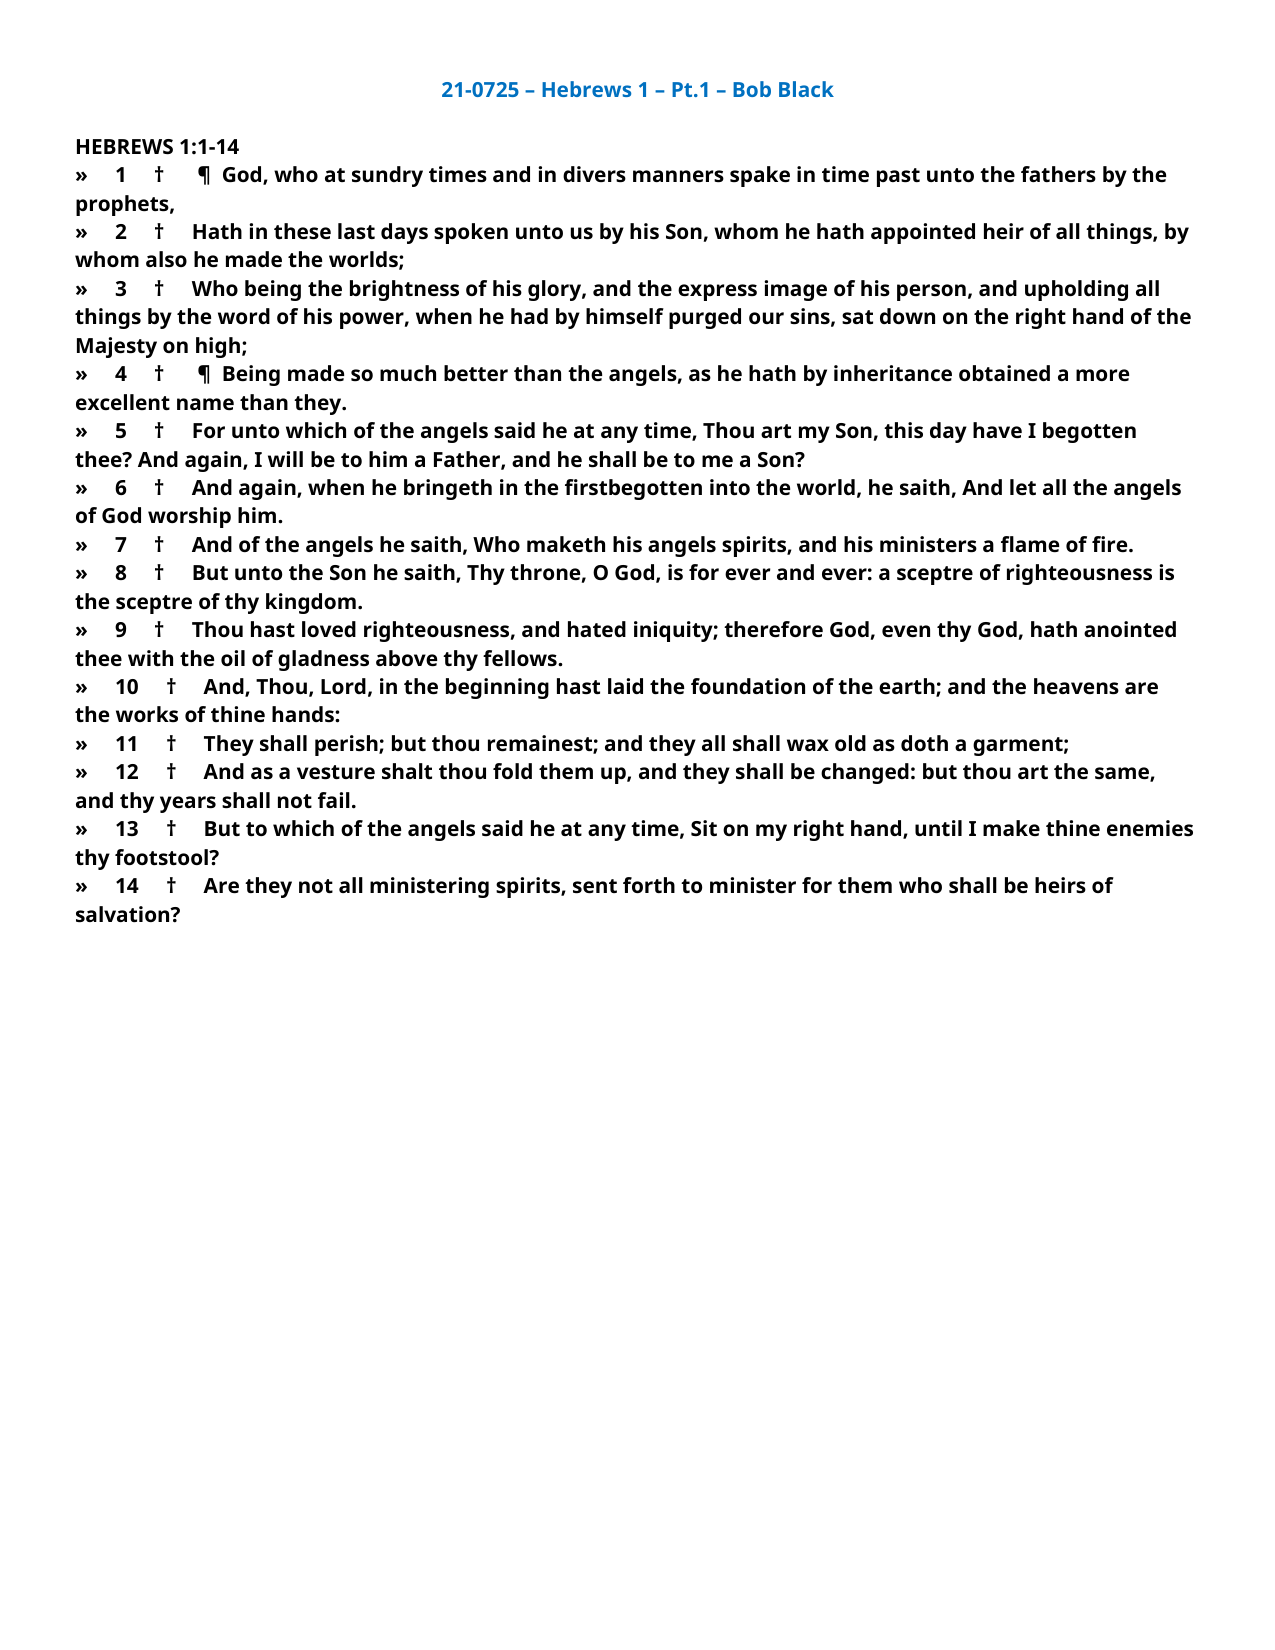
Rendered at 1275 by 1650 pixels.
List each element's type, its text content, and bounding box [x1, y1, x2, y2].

text » 11 † They shall perish; but thou remainest; and they all shall wax old as doth a garment; [75, 729, 1200, 757]
text » 12 † And as a vesture shalt thou fold them up, and they shall be changed: but thou art the same, and thy years shall not fail. [75, 757, 1200, 814]
text » 9 † Thou hast loved righteousness, and hated iniquity; therefore God, even thy God, hath anointed thee with the oil of gladness above thy fellows. [75, 615, 1200, 672]
text HEBREWS 1:1-14 [75, 132, 1200, 160]
text » 6 † And again, when he bringeth in the firstbegotten into the world, he saith, And let all the angels of God worship him. [75, 473, 1200, 530]
text » 13 † But to which of the angels said he at any time, Sit on my right hand, until I make thine enemies thy footstool? [75, 814, 1200, 871]
text » 8 † But unto the Son he saith, Thy throne, O God, is for ever and ever: a sceptre of righteousness is the sceptre of thy kingdom. [75, 558, 1200, 615]
text » 3 † Who being the brightness of his glory, and the express image of his person, and upholding all things by the word of his power, when he had by himself purged our sins, sat down on the right hand of the Majesty on high; [75, 274, 1200, 359]
text » 7 † And of the angels he saith, Who maketh his angels spirits, and his ministers a flame of fire. [75, 530, 1200, 558]
text 21-0725 – Hebrews 1 – Pt.1 – Bob Black [75, 75, 1200, 103]
text » 5 † For unto which of the angels said he at any time, Thou art my Son, this day have I begotten thee? And again, I will be to him a Father, and he shall be to me a Son? [75, 416, 1200, 473]
text » 4 † ¶ Being made so much better than the angels, as he hath by inheritance obtained a more excellent name than they. [75, 359, 1200, 416]
text » 2 † Hath in these last days spoken unto us by his Son, whom he hath appointed heir of all things, by whom also he made the worlds; [75, 217, 1200, 274]
text » 10 † And, Thou, Lord, in the beginning hast laid the foundation of the earth; and the heavens are the works of thine hands: [75, 672, 1200, 729]
text » 1 † ¶ God, who at sundry times and in divers manners spake in time past unto the fathers by the prophets, [75, 160, 1200, 217]
text » 14 † Are they not all ministering spirits, sent forth to minister for them who shall be heirs of salvation? [75, 871, 1200, 928]
